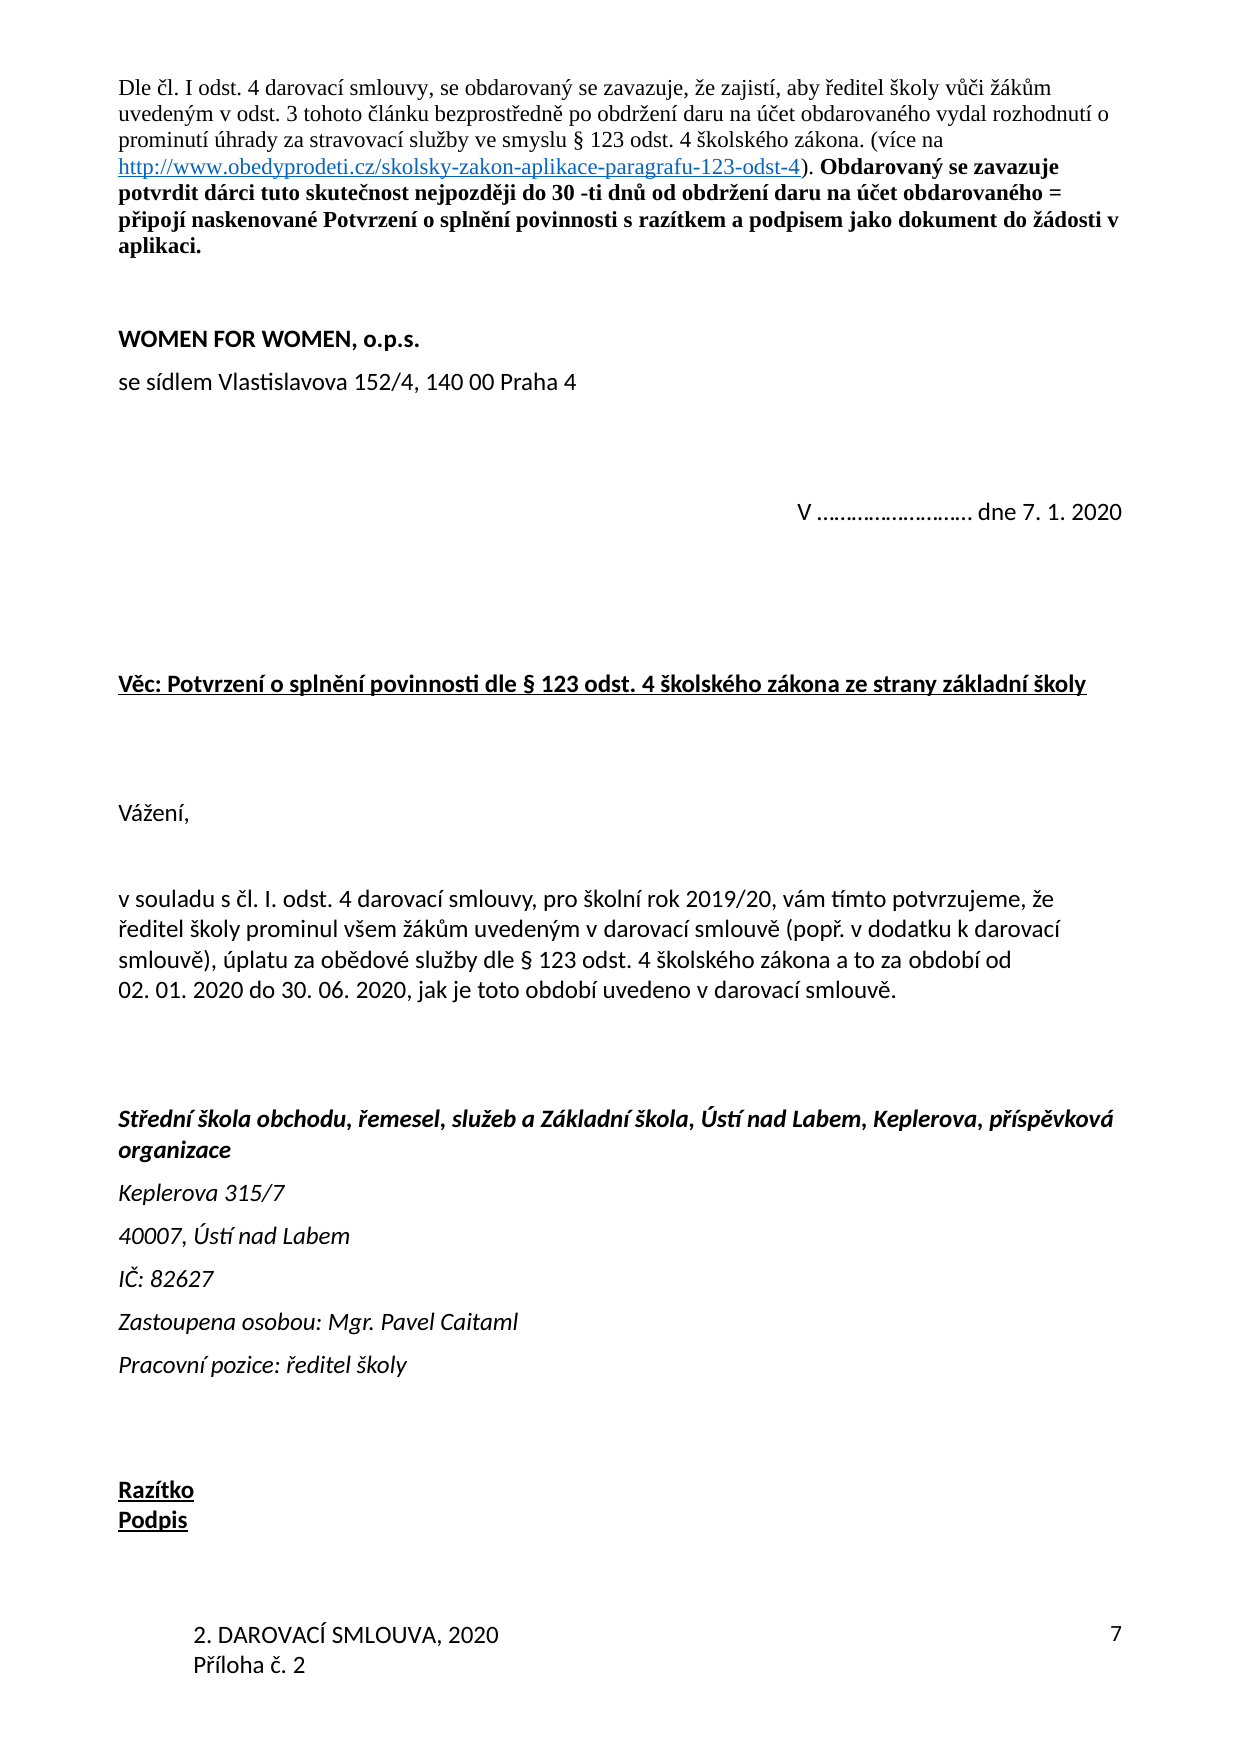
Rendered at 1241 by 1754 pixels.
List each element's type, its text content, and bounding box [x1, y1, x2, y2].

text V ……………………… dne 7. 1. 2020 [118, 496, 1122, 526]
text v souladu s čl. I. odst. 4 darovací smlouvy, pro školní rok 2019/20, vám tímto potvrzujeme, že ředitel školy prominul všem žákům uvedeným v darovací smlouvě (popř. v dodatku k darovací smlouvě), úplatu za obědové služby dle § 123 odst. 4 školského zákona a to za období od 02. 01. 2020 do 30. 06. 2020, jak je toto období uvedeno v darovací smlouvě. [118, 883, 1122, 1005]
text Zastoupena osobou: Mgr. Pavel Caitaml [118, 1306, 1122, 1337]
text Pracovní pozice: ředitel školy [118, 1349, 1122, 1379]
text se sídlem Vlastislavova 152/4, 140 00 Praha 4 [118, 367, 1122, 397]
text Razítko [118, 1474, 1122, 1504]
text WOMEN FOR WOMEN, o.p.s. [118, 323, 1122, 354]
text Podpis [118, 1504, 1122, 1535]
text Vážení, [118, 797, 1122, 827]
text IČ: 82627 [118, 1263, 1122, 1293]
text 40007, Ústí nad Labem [118, 1220, 1122, 1251]
text Keplerova 315/7 [118, 1177, 1122, 1207]
text Střední škola obchodu, řemesel, služeb a Základní škola, Ústí nad Labem, Keplerova, příspěvková organizace [118, 1103, 1183, 1164]
text Věc: Potvrzení o splnění povinnosti dle § 123 odst. 4 školského zákona ze strany základní školy [118, 668, 1122, 698]
